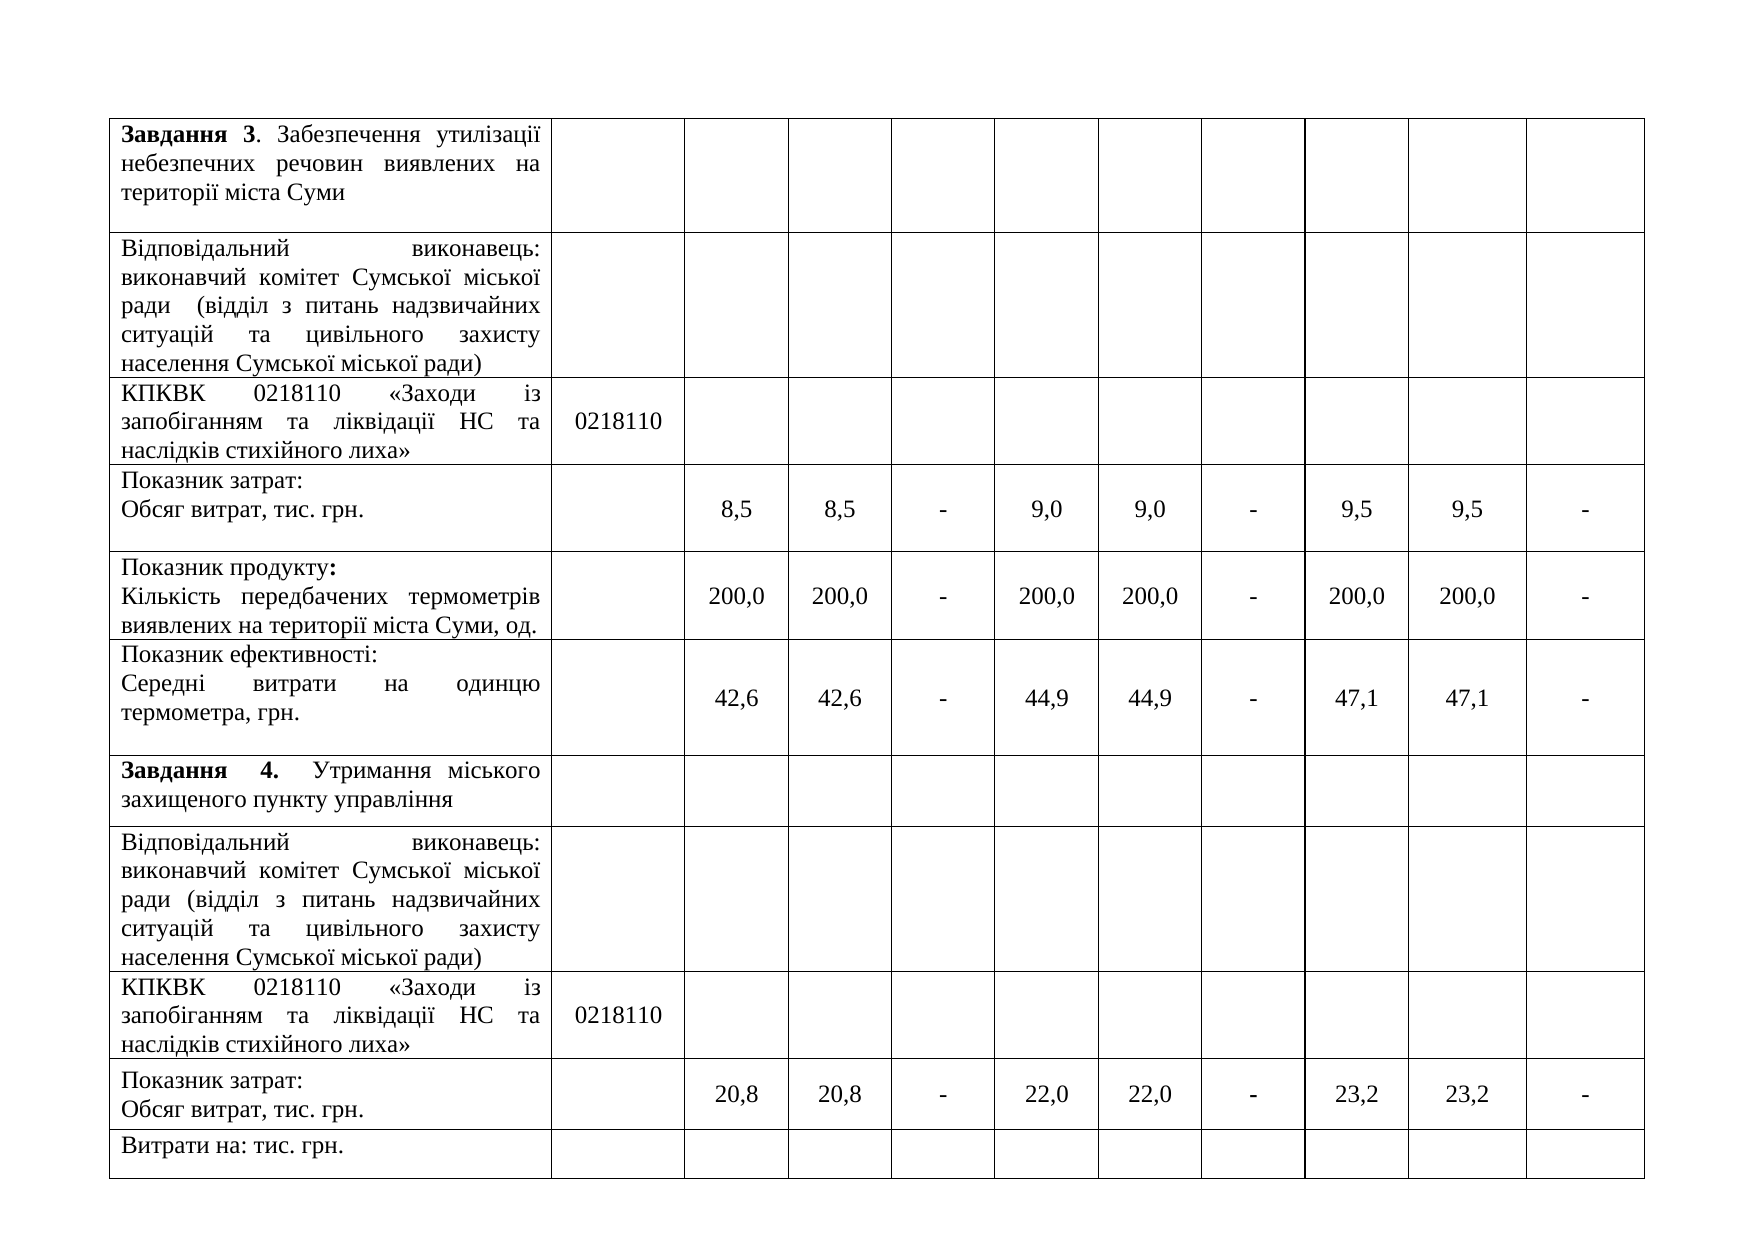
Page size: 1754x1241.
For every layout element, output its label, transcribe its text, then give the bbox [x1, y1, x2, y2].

table_cell [1306, 972, 1408, 1058]
table_cell 42,6 [789, 640, 891, 754]
table_cell [995, 827, 1098, 971]
table_cell 200,0 [685, 552, 788, 638]
table_cell - [1527, 640, 1644, 754]
table_cell 8,5 [685, 465, 788, 551]
table_cell [1306, 1130, 1408, 1178]
table_cell [1409, 233, 1526, 377]
table_cell - [892, 640, 994, 754]
table_cell [789, 756, 891, 826]
table_cell - [1202, 1059, 1304, 1129]
table_cell Завдання 3. Забезпечення утилізації небезпечних речовин виявлених на території міста Суми [110, 119, 551, 232]
table_cell [1409, 378, 1526, 464]
table_cell [1527, 119, 1644, 232]
table_cell [1306, 756, 1408, 826]
table_cell [892, 827, 994, 971]
table_cell [1099, 972, 1201, 1058]
table_cell [1202, 233, 1304, 377]
table_cell 200,0 [995, 552, 1098, 638]
table_cell [685, 233, 788, 377]
table_cell 22,0 [995, 1059, 1098, 1129]
table_cell Показник затрат: Обсяг витрат, тис. грн. [110, 1059, 551, 1129]
table_cell [1306, 827, 1408, 971]
table_cell 47,1 [1306, 640, 1408, 754]
table_cell [1099, 827, 1201, 971]
table_cell [552, 640, 684, 754]
table_cell [995, 1130, 1098, 1178]
table_cell [1202, 378, 1304, 464]
table_cell КПКВК 0218110 «Заходи із запобіганням та ліквідації НС та наслідків стихійного лиха» [110, 972, 551, 1058]
table_cell [685, 756, 788, 826]
table_cell [552, 1130, 684, 1178]
table_cell [1306, 233, 1408, 377]
table_cell [1409, 972, 1526, 1058]
table_cell [1099, 378, 1201, 464]
table_cell 200,0 [789, 552, 891, 638]
table_cell [892, 972, 994, 1058]
table_cell [1409, 756, 1526, 826]
table_cell 20,8 [789, 1059, 891, 1129]
table_cell [685, 972, 788, 1058]
table_cell [685, 378, 788, 464]
table_cell [1527, 233, 1644, 377]
table_cell 9,5 [1306, 465, 1408, 551]
table_cell [789, 972, 891, 1058]
table_cell 44,9 [995, 640, 1098, 754]
table_cell 23,2 [1306, 1059, 1408, 1129]
table_cell [552, 465, 684, 551]
table_cell [552, 233, 684, 377]
table_cell [995, 756, 1098, 826]
table_cell - [1202, 552, 1304, 638]
table_cell [995, 119, 1098, 232]
table_cell [1099, 1130, 1201, 1178]
table_cell [552, 827, 684, 971]
table_cell [1099, 119, 1201, 232]
table_cell [1527, 1130, 1644, 1178]
table_cell [892, 1130, 994, 1178]
table_cell [1409, 827, 1526, 971]
table_cell [892, 233, 994, 377]
table_cell [789, 378, 891, 464]
table_cell [995, 972, 1098, 1058]
table_cell - [892, 552, 994, 638]
table_cell [552, 756, 684, 826]
table_cell 200,0 [1409, 552, 1526, 638]
table_cell [1306, 378, 1408, 464]
table_cell - [892, 1059, 994, 1129]
table_cell 20,8 [685, 1059, 788, 1129]
table_cell [789, 119, 891, 232]
table_cell [1527, 827, 1644, 971]
table_cell - [892, 465, 994, 551]
table_cell [1527, 378, 1644, 464]
table_cell Завдання 4. Утримання міського захищеного пункту управління [110, 756, 551, 826]
table_cell [995, 378, 1098, 464]
table_cell [1527, 756, 1644, 826]
table_cell [892, 119, 994, 232]
table_cell [552, 119, 684, 232]
table_cell 9,5 [1409, 465, 1526, 551]
table_cell - [1527, 465, 1644, 551]
table_cell 23,2 [1409, 1059, 1526, 1129]
table_cell 42,6 [685, 640, 788, 754]
table_cell - [1202, 465, 1304, 551]
table_cell 0218110 [552, 378, 684, 464]
table_cell [1409, 119, 1526, 232]
table_cell [789, 233, 891, 377]
table_cell [1202, 827, 1304, 971]
table_cell Показник затрат: Обсяг витрат, тис. грн. [110, 465, 551, 551]
table_cell [685, 1130, 788, 1178]
table_cell [1306, 119, 1408, 232]
table_cell 47,1 [1409, 640, 1526, 754]
table_cell [685, 119, 788, 232]
table_cell [789, 827, 891, 971]
table_cell [892, 756, 994, 826]
table_cell Показник ефективності: Середні витрати на одинцю термометра, грн. [110, 640, 551, 754]
table_cell [552, 1059, 684, 1129]
table_cell [1202, 756, 1304, 826]
table_cell Відповідальний виконавець: виконавчий комітет Сумської міської ради (відділ з питань надзвичайних ситуацій та цивільного захисту населення Сумської міської ради) [110, 827, 551, 971]
table_cell 44,9 [1099, 640, 1201, 754]
table_cell [892, 378, 994, 464]
table_cell [995, 233, 1098, 377]
table_cell 22,0 [1099, 1059, 1201, 1129]
table_cell [1202, 119, 1304, 232]
table_cell - [1527, 1059, 1644, 1129]
table_cell [1202, 1130, 1304, 1178]
table_cell 0218110 [552, 972, 684, 1058]
table_cell [789, 1130, 891, 1178]
table_cell Відповідальний виконавець: виконавчий комітет Сумської міської ради (відділ з питань надзвичайних ситуацій та цивільного захисту населення Сумської міської ради) [110, 233, 551, 377]
table_cell 9,0 [995, 465, 1098, 551]
table_cell [1409, 1130, 1526, 1178]
table_cell [1202, 972, 1304, 1058]
table_cell 8,5 [789, 465, 891, 551]
table_cell - [1527, 552, 1644, 638]
table_cell 9,0 [1099, 465, 1201, 551]
table_cell 200,0 [1306, 552, 1408, 638]
table_cell - [1202, 640, 1304, 754]
table_cell [1099, 233, 1201, 377]
table_cell [1527, 972, 1644, 1058]
table_cell [685, 827, 788, 971]
table_cell [1099, 756, 1201, 826]
table_cell Показник продукту: Кількість передбачених термометрів виявлених на території міста Суми, од. [110, 552, 551, 638]
table_cell 200,0 [1099, 552, 1201, 638]
table_cell [552, 552, 684, 638]
table_cell КПКВК 0218110 «Заходи із запобіганням та ліквідації НС та наслідків стихійного лиха» [110, 378, 551, 464]
table_cell Витрати на: тис. грн. [110, 1130, 551, 1178]
